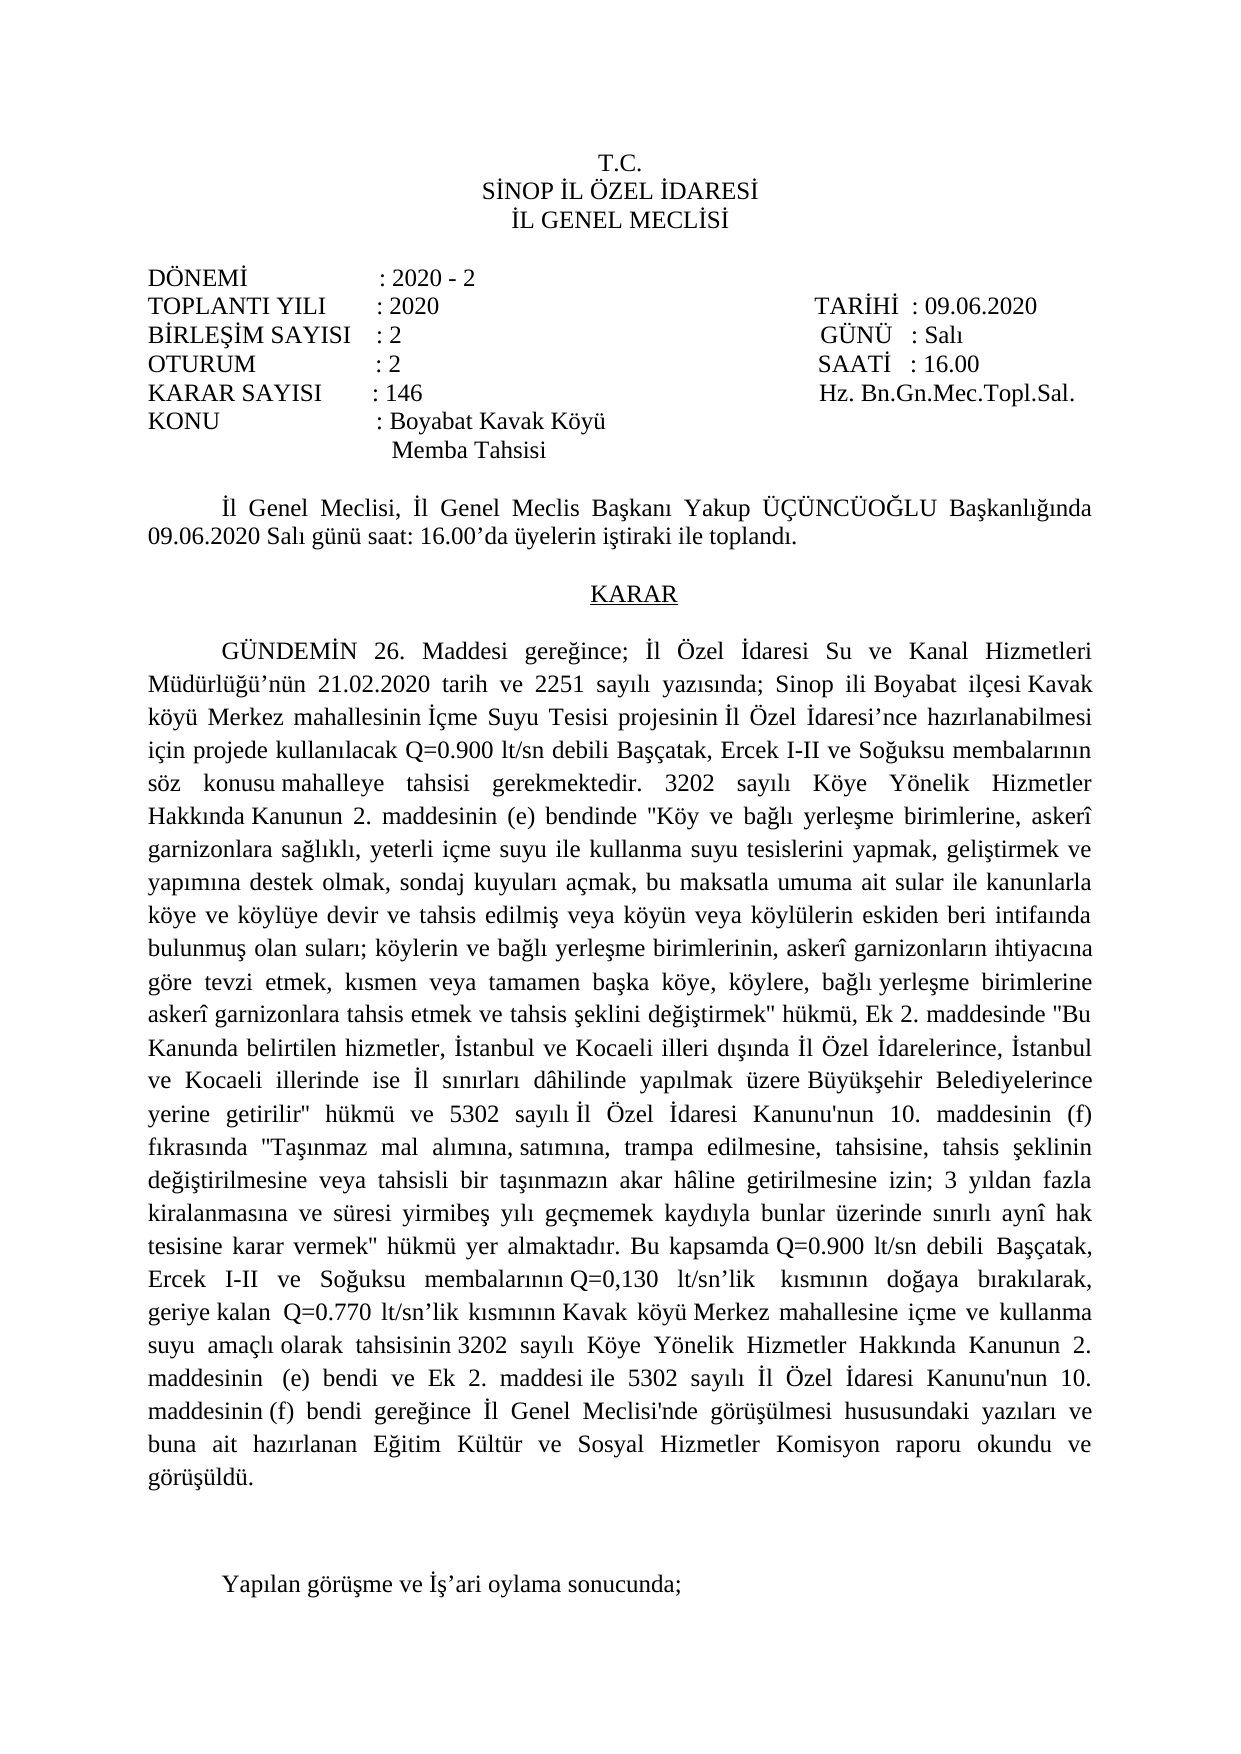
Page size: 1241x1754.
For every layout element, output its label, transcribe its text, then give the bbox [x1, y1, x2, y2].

text KARAR [516, 579, 1093, 608]
text İL GENEL MECLİSİ [148, 205, 1093, 234]
text KARAR SAYISI : 146 Hz. Bn.Gn.Mec.Topl.Sal. [148, 378, 1093, 406]
text Yapılan görüşme ve İş’ari oylama sonucunda; [148, 1569, 1093, 1598]
text GÜNDEMİN 26. Maddesi gereğince; İl Özel İdaresi Su ve Kanal Hizmetleri Müdürlüğü’nün 21.02.2020 tarih ve 2251 sayılı yazısında; Sinop ili Boyabat ilçesi Kavak köyü Merkez mahallesinin İçme Suyu Tesisi projesinin İl Özel İdaresi’nce hazırlanabilmesi için projede kullanılacak Q=0.900 lt/sn debili Başçatak, Ercek I-II ve Soğuksu membalarının söz konusu mahalleye tahsisi gerekmektedir. 3202 sayılı Köye Yönelik Hizmetler Hakkında Kanunun 2. maddesinin (e) bendinde ''Köy ve bağlı yerleşme birimlerine, askerî garnizonlara sağlıklı, yeterli içme suyu ile kullanma suyu tesislerini yapmak, geliştirmek ve yapımına destek olmak, sondaj kuyuları açmak, bu maksatla umuma ait sular ile kanunlarla köye ve köylüye devir ve tahsis edilmiş veya köyün veya köylülerin eskiden beri intifaında bulunmuş olan suları; köylerin ve bağlı yerleşme birimlerinin, askerî garnizonların ihtiyacına göre tevzi etmek, kısmen veya tamamen başka köye, köylere, bağlı yerleşme birimlerine askerî garnizonlara tahsis etmek ve tahsis şeklini değiştirmek'' hükmü, Ek 2. maddesinde ''Bu Kanunda belirtilen hizmetler, İstanbul ve Kocaeli illeri dışında İl Özel İdarelerince, İstanbul ve Kocaeli illerinde ise İl sınırları dâhilinde yapılmak üzere Büyükşehir Belediyelerince yerine getirilir'' hükmü ve 5302 sayılı İl Özel İdaresi Kanunu'nun 10. maddesinin (f) fıkrasında ''Taşınmaz mal alımına, satımına, trampa edilmesine, tahsisine, tahsis şeklinin değiştirilmesine veya tahsisli bir taşınmazın akar hâline getirilmesine izin; 3 yıldan fazla kiralanmasına ve süresi yirmibeş yılı geçmemek kaydıyla bunlar üzerinde sınırlı aynî hak tesisine karar vermek'' hükmü yer almaktadır. Bu kapsamda Q=0.900 lt/sn debili Başçatak, Ercek I-II ve Soğuksu membalarının Q=0,130 lt/sn’lik kısmının doğaya bırakılarak, geriye kalan Q=0.770 lt/sn’lik kısmının Kavak köyü Merkez mahallesine içme ve kullanma suyu amaçlı olarak tahsisinin 3202 sayılı Köye Yönelik Hizmetler Hakkında Kanunun 2. maddesinin (e) bendi ve Ek 2. maddesi ile 5302 sayılı İl Özel İdaresi Kanunu'nun 10. maddesinin (f) bendi gereğince İl Genel Meclisi'nde görüşülmesi hususundaki yazıları ve buna ait hazırlanan Eğitim Kültür ve Sosyal Hizmetler Komisyon raporu okundu ve görüşüldü. [148, 636, 1093, 1491]
text KONU : Boyabat Kavak Köyü Memba Tahsisi [148, 406, 1093, 464]
text İl Genel Meclisi, İl Genel Meclis Başkanı Yakup ÜÇÜNCÜOĞLU Başkanlığında 09.06.2020 Salı günü saat: 16.00’da üyelerin iştiraki ile toplandı. [148, 493, 1093, 550]
text TOPLANTI YILI : 2020 TARİHİ : 09.06.2020 [148, 291, 1093, 320]
text BİRLEŞİM SAYISI : 2 GÜNÜ : Salı [148, 320, 1093, 349]
text DÖNEMİ : 2020 - 2 [148, 263, 1093, 291]
text T.C. [148, 148, 1093, 176]
text OTURUM : 2 SAATİ : 16.00 [148, 349, 1093, 378]
text SİNOP İL ÖZEL İDARESİ [148, 176, 1093, 205]
